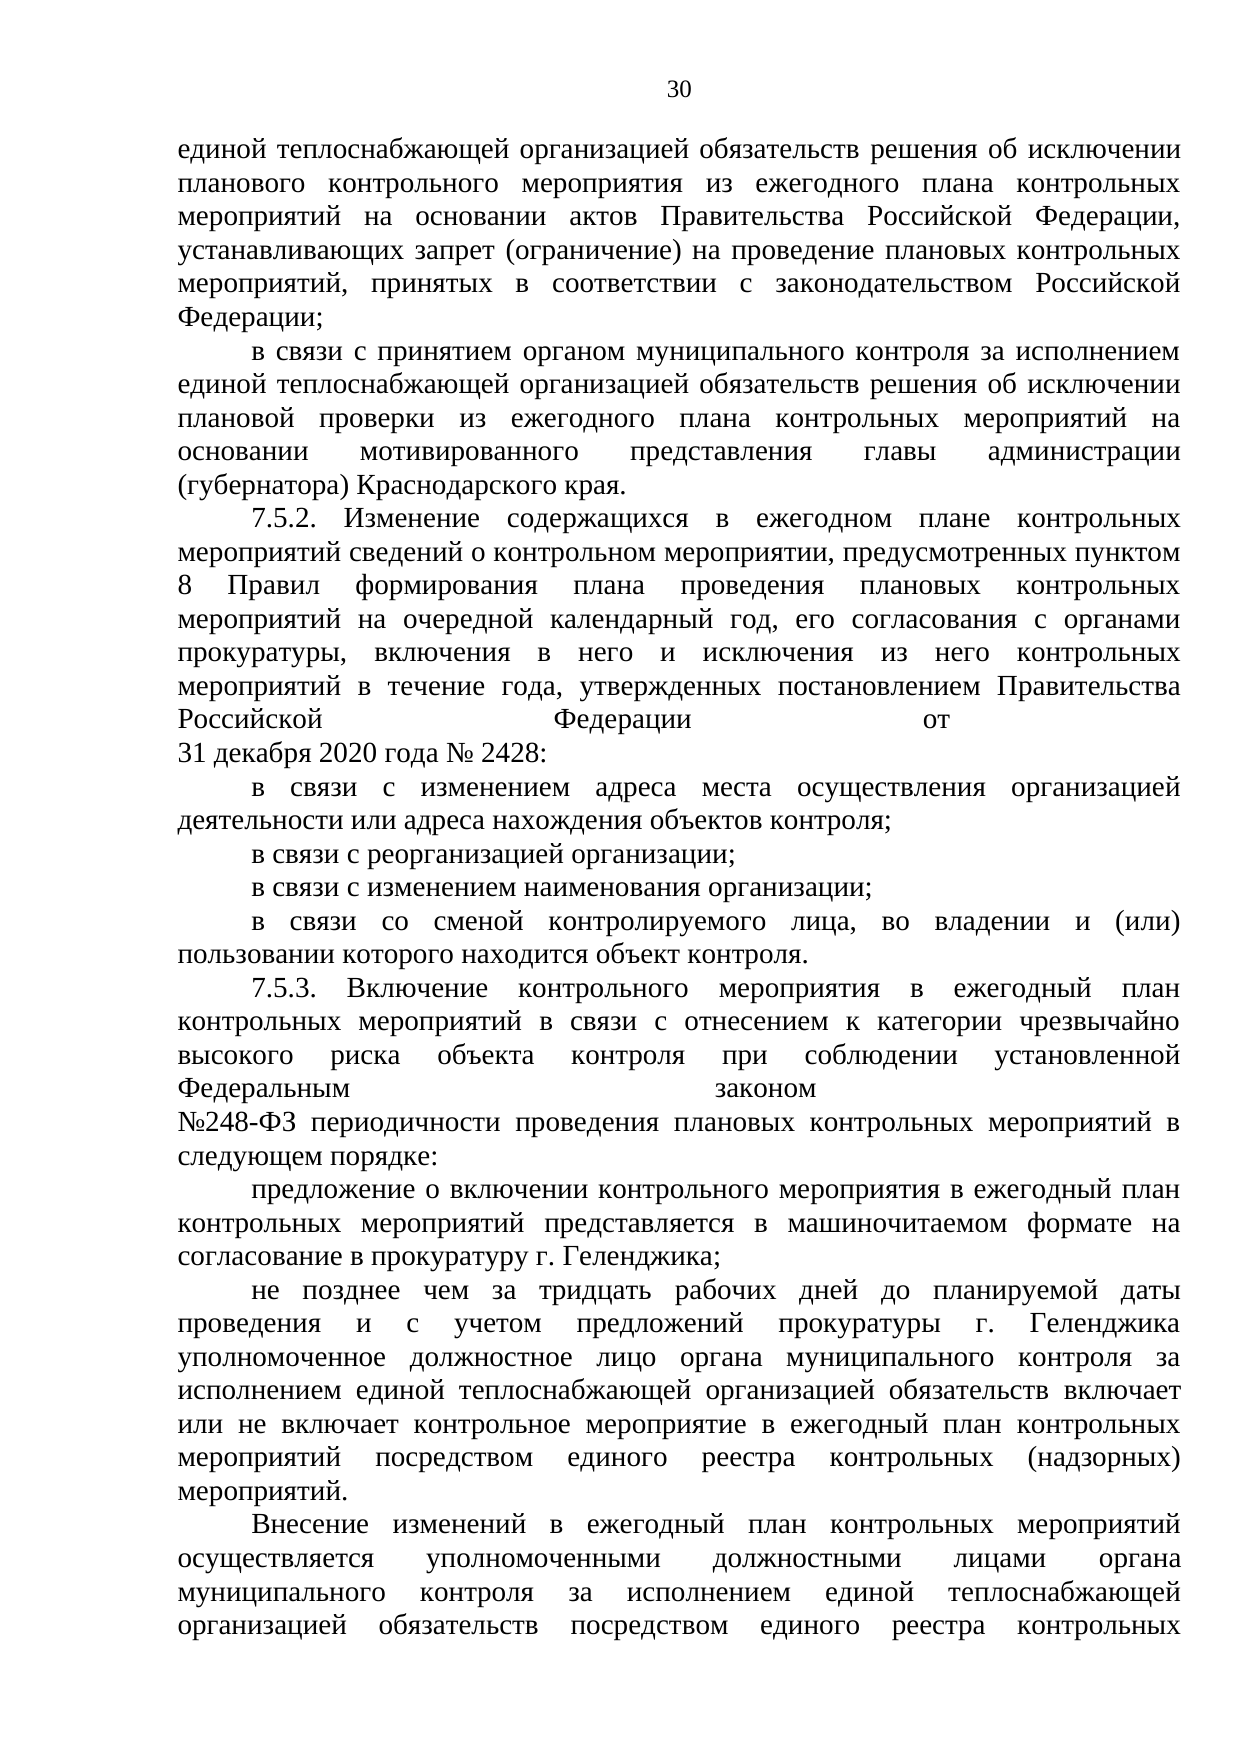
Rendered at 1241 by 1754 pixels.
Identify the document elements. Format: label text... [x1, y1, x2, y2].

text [177, 1507, 1181, 1641]
text 7.5.3. Включение контрольного мероприятия в ежегодный план контрольных мероприятий в связи с отнесением к категории чрезвычайно высокого риска объекта контроля при соблюдении установленной Федеральным законом №248-ФЗ периодичности проведения плановых контрольных мероприятий в следующем порядке: [177, 970, 1181, 1171]
text в связи с принятием органом муниципального контроля за исполнением единой теплоснабжающей организацией обязательств решения об исключении плановой проверки из ежегодного плана контрольных мероприятий на основании мотивированного представления главы администрации (губернатора) Краснодарского края. [177, 333, 1181, 500]
text не позднее чем за тридцать рабочих дней до планируемой даты проведения и с учетом предложений прокуратуры г. Геленджика уполномоченное должностное лицо органа муниципального контроля за исполнением единой теплоснабжающей организацией обязательств включает или не включает контрольное мероприятие в ежегодный план контрольных мероприятий посредством единого реестра контрольных (надзорных) мероприятий. [177, 1272, 1181, 1507]
text в связи со сменой контролируемого лица, во владении и (или) пользовании которого находится объект контроля. [177, 903, 1181, 970]
text предложение о включении контрольного мероприятия в ежегодный план контрольных мероприятий представляется в машиночитаемом формате на согласование в прокуратуру г. Геленджика; [177, 1171, 1181, 1272]
text в связи с изменением наименования организации; [177, 869, 1181, 903]
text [177, 131, 1181, 333]
text 7.5.2. Изменение содержащихся в ежегодном плане контрольных мероприятий сведений о контрольном мероприятии, предусмотренных пунктом 8 Правил формирования плана проведения плановых контрольных мероприятий на очередной календарный год, его согласования с органами прокуратуры, включения в него и исключения из него контрольных мероприятий в течение года, утвержденных постановлением Правительства Российской Федерации от 31 декабря 2020 года № 2428: [177, 500, 1181, 769]
text в связи с реорганизацией организации; [177, 836, 1181, 869]
text в связи с изменением адреса места осуществления организацией деятельности или адреса нахождения объектов контроля; [177, 769, 1181, 836]
